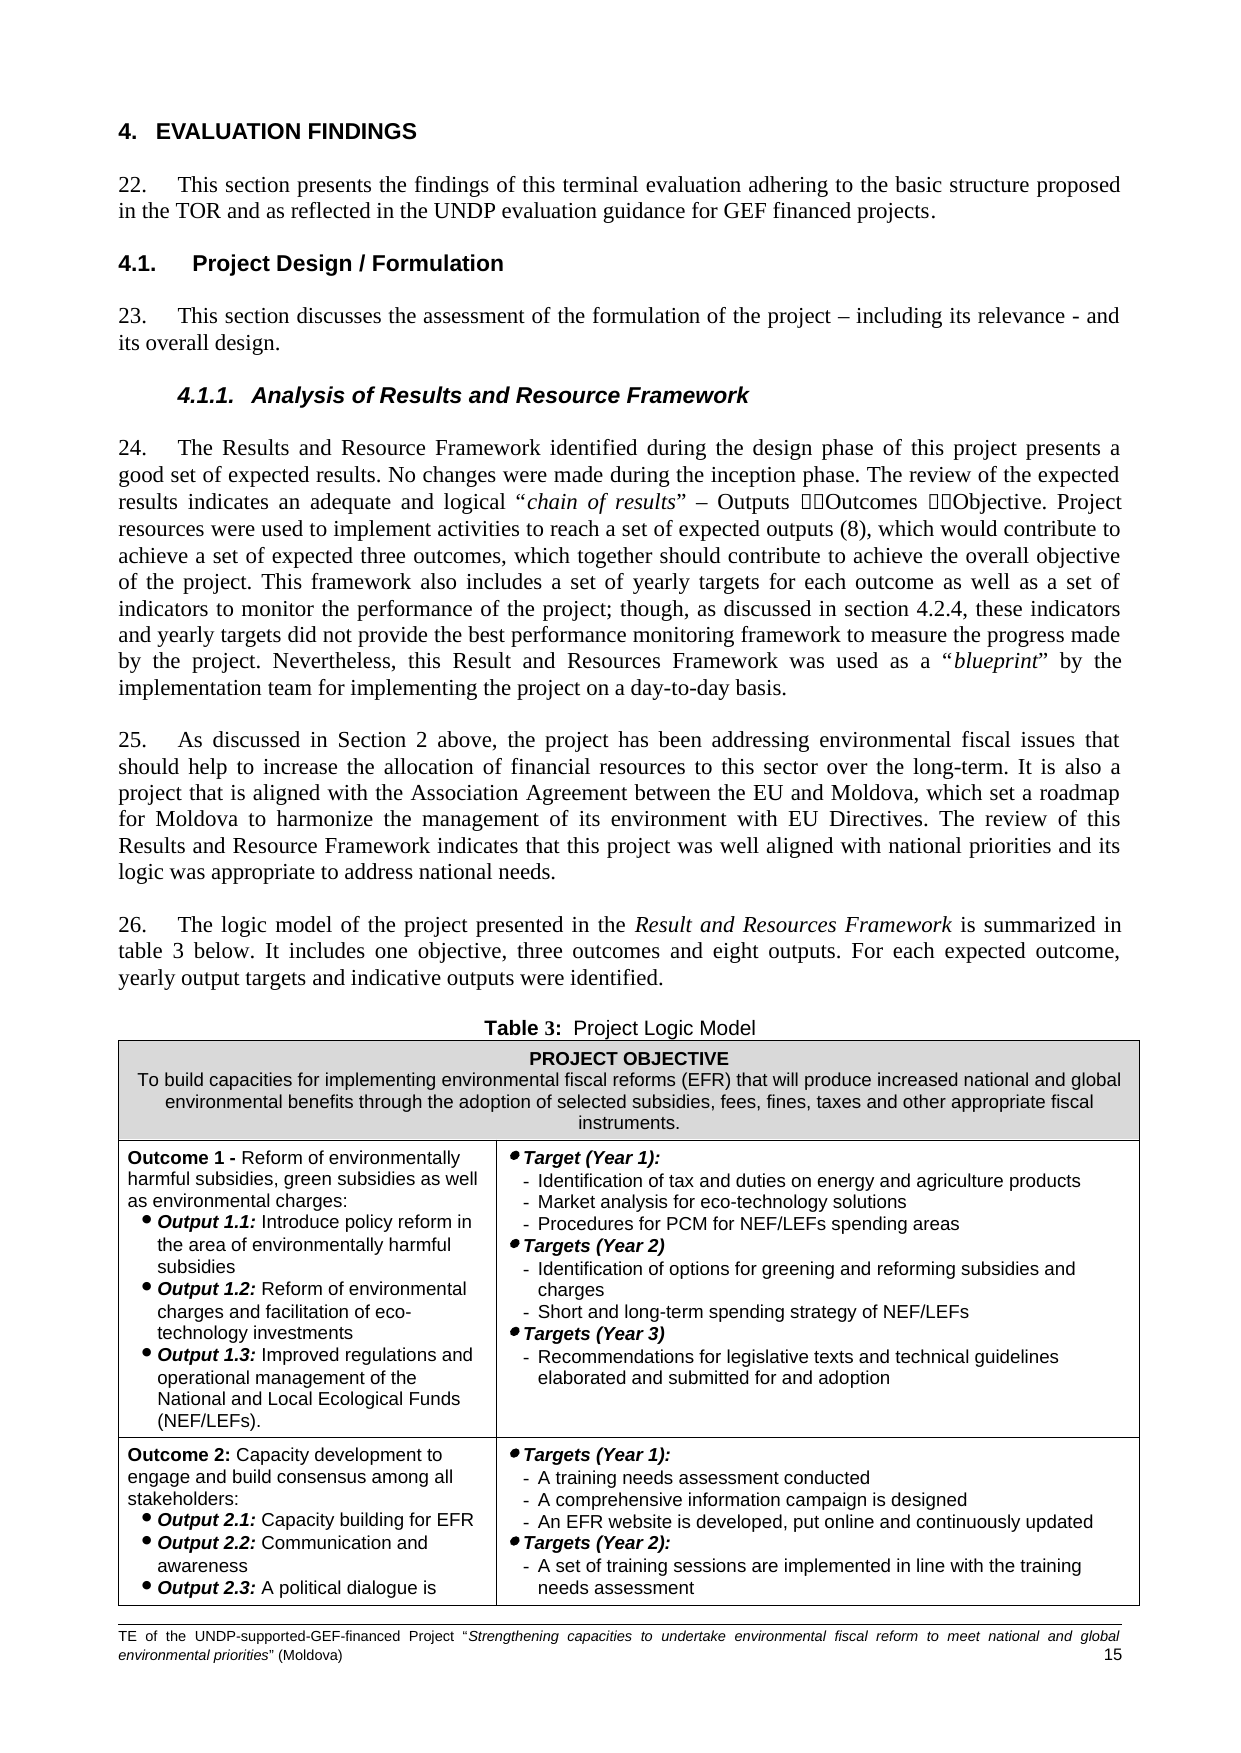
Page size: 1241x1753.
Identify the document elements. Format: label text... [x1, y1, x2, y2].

subtitle Project Design / Formulation [118, 250, 1122, 276]
list This section presents the findings of this terminal evaluation adhering to the basic structure proposed in the TOR and as reflected in the UNDP evaluation guidance for GEF financed projects. [118, 171, 1122, 223]
list The logic model of the project presented in the Result and Resources Framework is summarized in table 3 below. It includes one objective, three outcomes and eight outputs. For each expected outcome, yearly output targets and indicative outputs were identified. [118, 911, 1122, 990]
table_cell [119, 1438, 496, 1605]
list The Results and Resource Framework identified during the design phase of this project presents a good set of expected results. No changes were made during the inception phase. The review of the expected results indicates an adequate and logical “chain of results” – Outputs Outcomes Objective. Project resources were used to implement activities to reach a set of expected outputs (8), which would contribute to achieve a set of expected three outcomes, which together should contribute to achieve the overall objective of the project. This framework also includes a set of yearly targets for each outcome as well as a set of indicators to monitor the performance of the project; though, as discussed in section 4.2.4, these indicators and yearly targets did not provide the best performance monitoring framework to measure the progress made by the project. Nevertheless, this Result and Resources Framework was used as a “blueprint” by the implementation team for implementing the project on a day-to-day basis. [118, 434, 1122, 700]
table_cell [497, 1438, 1139, 1605]
text Table 3: Project Logic Model [118, 1016, 1122, 1040]
list As discussed in Section 2 above, the project has been addressing environmental fiscal issues that should help to increase the allocation of financial resources to this sector over the long-term. It is also a project that is aligned with the Association Agreement between the EU and Moldova, which set a roadmap for Moldova to harmonize the management of its environment with EU Directives. The review of this Results and Resource Framework indicates that this project was well aligned with national priorities and its logic was appropriate to address national needs. [118, 726, 1122, 884]
table_cell Outcome 1 - Reform of environmentally harmful subsidies, green subsidies as well as environmental charges: Output 1.1: Introduce policy reform in the area of environmentally harmful subsidies Output 1.2: Reform of environmental charges and facilitation of eco-technology investments Output 1.3: Improved regulations and operational management of the National and Local Ecological Funds (NEF/LEFs). [119, 1141, 496, 1437]
list This section discusses the assessment of the formulation of the project – including its relevance - and its overall design. [118, 303, 1122, 355]
table_cell Target (Year 1): Identification of tax and duties on energy and agriculture products Market analysis for eco-technology solutions Procedures for PCM for NEF/LEFs spending areas Targets (Year 2) Identification of options for greening and reforming subsidies and charges Short and long-term spending strategy of NEF/LEFs Targets (Year 3) Recommendations for legislative texts and technical guidelines elaborated and submitted for and adoption [497, 1141, 1139, 1437]
subtitle EVALUATION FINDINGS [118, 118, 1122, 144]
subtitle Analysis of Results and Resource Framework [177, 382, 1122, 408]
table_header PROJECT OBJECTIVE To build capacities for implementing environmental fiscal reforms (EFR) that will produce increased national and global environmental benefits through the adoption of selected subsidies, fees, fines, taxes and other appropriate fiscal instruments. [119, 1041, 1139, 1139]
